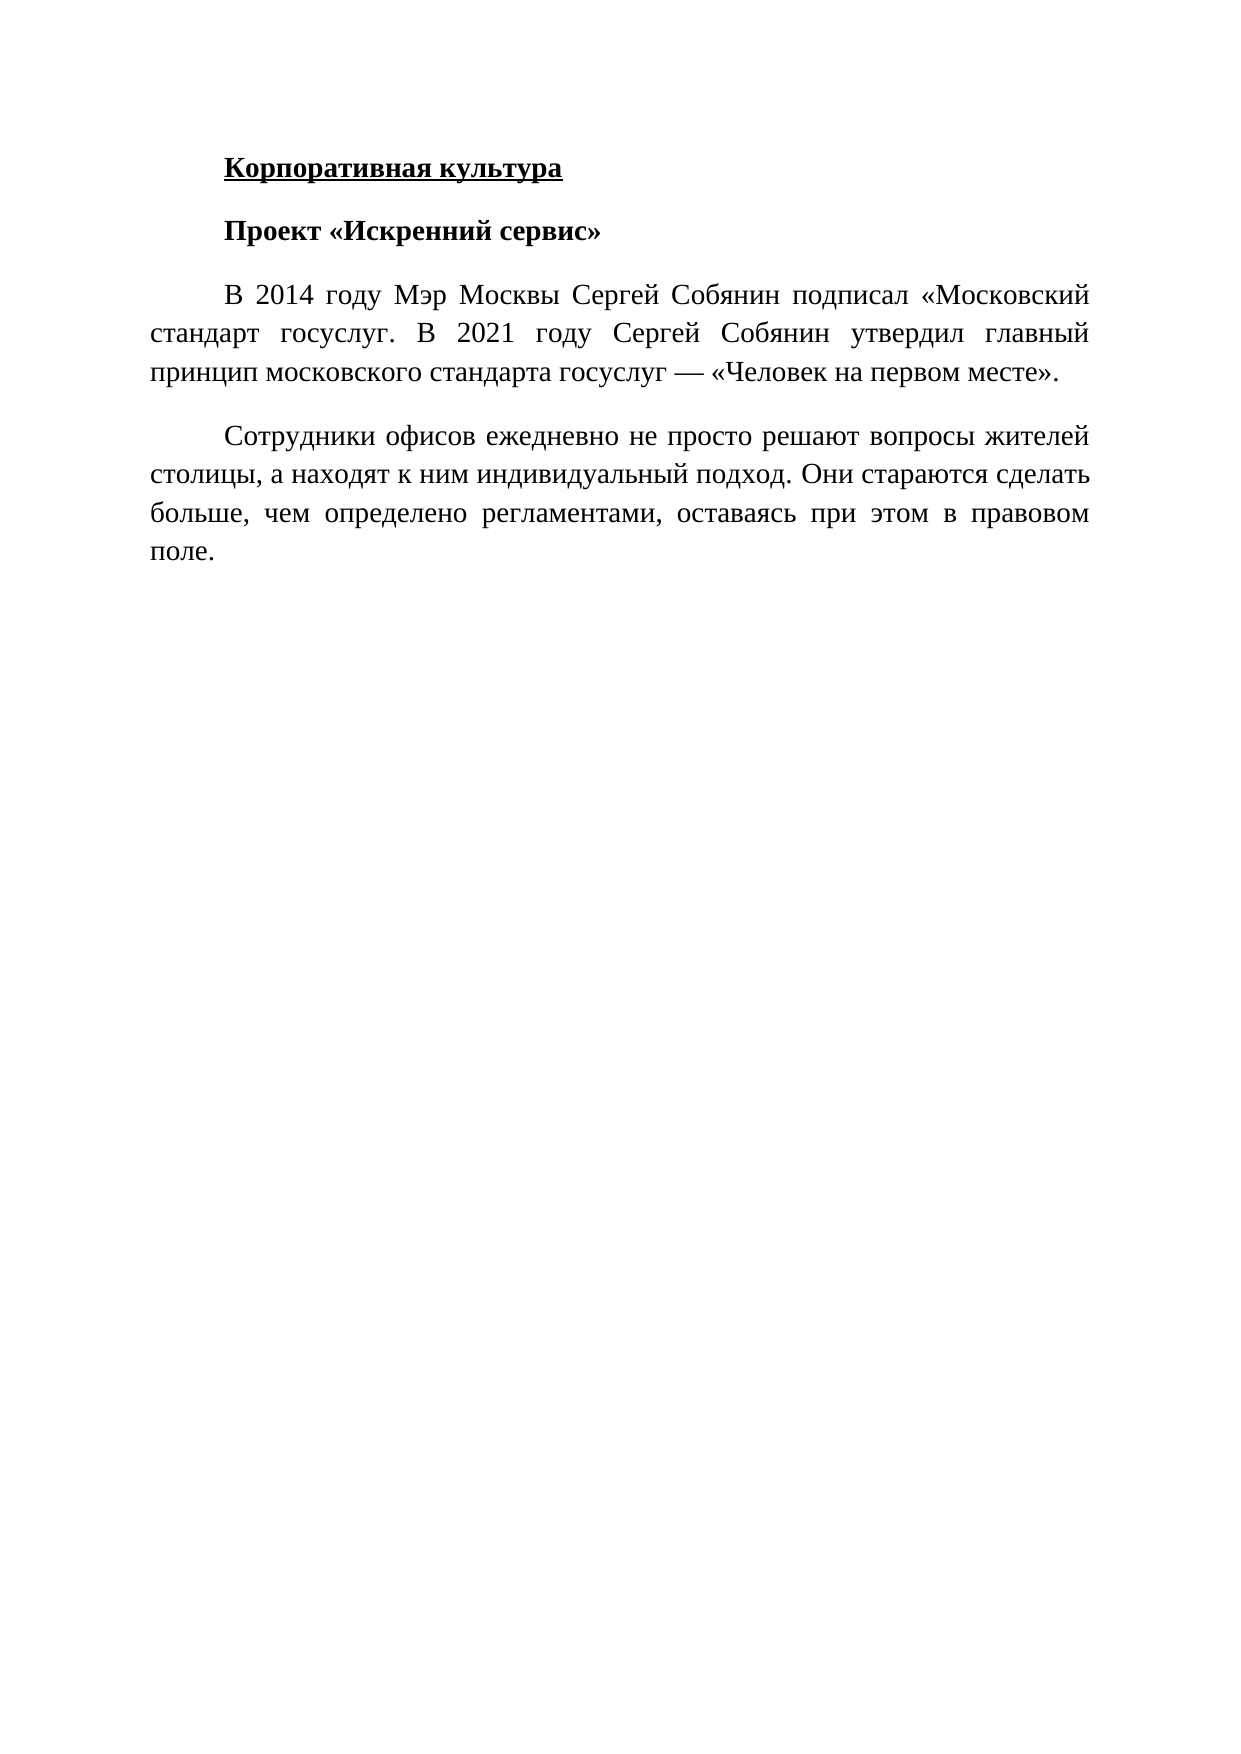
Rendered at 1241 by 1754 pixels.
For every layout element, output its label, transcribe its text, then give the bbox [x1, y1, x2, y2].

text В 2014 году Мэр Москвы Сергей Собянин подписал «Московский стандарт госуслуг. В 2021 году Сергей Собянин утвердил главный принцип московского стандарта госуслуг — «Человек на первом месте». [150, 277, 1090, 388]
text Проект «Искренний сервис» [150, 213, 1090, 247]
text Корпоративная культура [150, 150, 1090, 183]
text Сотрудники офисов ежедневно не просто решают вопросы жителей столицы, а находят к ним индивидуальный подход. Они стараются сделать больше, чем определено регламентами, оставаясь при этом в правовом поле. [150, 418, 1090, 567]
